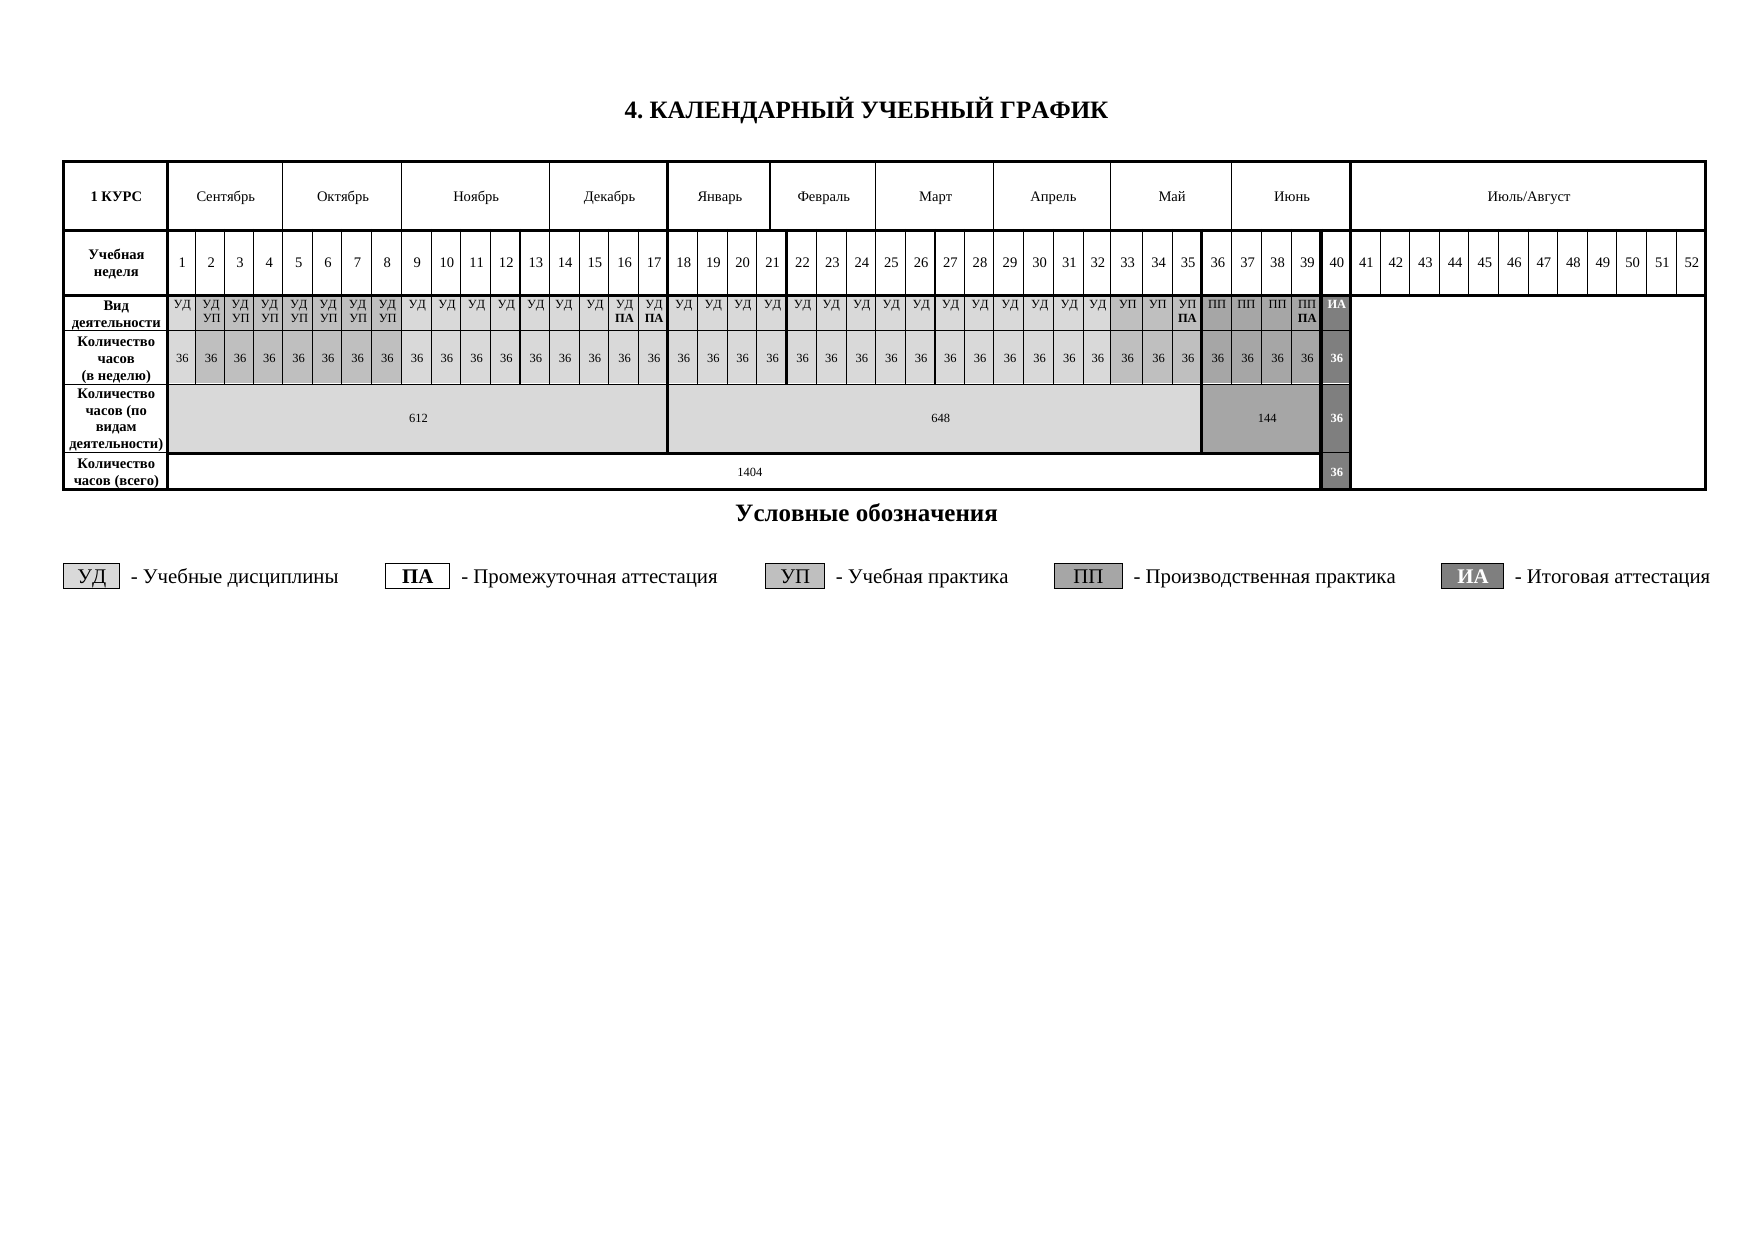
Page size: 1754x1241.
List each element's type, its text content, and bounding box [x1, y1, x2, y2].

table_cell 38 [1262, 232, 1291, 293]
table_cell УД [402, 297, 431, 330]
table_header Декабрь [550, 163, 666, 229]
table_cell 22 [788, 232, 816, 293]
table_cell 2 [196, 232, 224, 293]
table_header УП [766, 564, 824, 588]
table_cell УД [936, 297, 964, 330]
table_cell 36 [936, 331, 964, 383]
table_cell УД [757, 297, 785, 330]
table_cell 10 [432, 232, 460, 293]
table_header Сентябрь [169, 163, 282, 229]
table_cell 6 [313, 232, 341, 293]
text 4. КАЛЕНДАРНЫЙ УЧЕБНЫЙ ГРАФИК [108, 96, 1624, 124]
table_cell 36 [847, 331, 875, 383]
table_cell Количество часов (в неделю) [65, 331, 166, 383]
table_cell ПП ПА [1292, 297, 1319, 330]
table_cell 51 [1647, 232, 1676, 293]
table_cell УД [461, 297, 490, 330]
table_cell УД [169, 297, 195, 330]
table_header ИА [1442, 564, 1503, 588]
table_cell 36 [1232, 331, 1261, 383]
table_cell 26 [906, 232, 934, 293]
table_cell УД [669, 297, 697, 330]
table_header Май [1111, 163, 1231, 229]
table_cell 4 [254, 232, 282, 293]
table_cell УД УП [372, 297, 401, 330]
table_cell 36 [698, 331, 727, 383]
table_cell 27 [936, 232, 964, 293]
table_cell 44 [1440, 232, 1468, 293]
table_cell 35 [1173, 232, 1200, 293]
table_cell 36 [609, 331, 638, 383]
table_cell ИА [1323, 297, 1349, 330]
table_cell 36 [728, 331, 756, 383]
table_cell 36 [1262, 331, 1291, 383]
table_cell УП ПА [1173, 297, 1200, 330]
table_cell УД [1084, 297, 1110, 330]
table_cell 144 [1203, 385, 1319, 452]
table_header Июнь [1232, 163, 1349, 229]
table_cell УД [788, 297, 816, 330]
table_cell УП [1111, 297, 1142, 330]
table_cell УД [521, 297, 549, 330]
table_cell 36 [669, 331, 697, 383]
table_cell УД [491, 297, 519, 330]
table_cell УД ПА [609, 297, 638, 330]
table_header УД [64, 564, 119, 588]
table_cell 36 [1024, 331, 1053, 383]
table_cell 1404 [169, 455, 1319, 488]
table_cell 36 [1292, 331, 1319, 383]
table_header ПП [1055, 564, 1122, 588]
table_header Март [876, 163, 993, 229]
table_cell УД [994, 297, 1023, 330]
table_cell 15 [580, 232, 608, 293]
table_cell 36 [906, 331, 934, 383]
table_cell 36 [1323, 385, 1349, 452]
table_header Ноябрь [402, 163, 549, 229]
table_cell 36 [1203, 232, 1231, 293]
table_header Июль/Август [1352, 163, 1704, 229]
table_cell 36 [521, 331, 549, 383]
table_cell 612 [169, 385, 666, 452]
table_cell УП [1143, 297, 1172, 330]
table_cell УД [965, 297, 993, 330]
table_cell ПП [1232, 297, 1261, 330]
table_cell 36 [1203, 331, 1231, 383]
table_cell 45 [1469, 232, 1498, 293]
table_cell УД [698, 297, 727, 330]
table_cell 13 [521, 232, 549, 293]
table_cell 29 [994, 232, 1023, 293]
table_cell 36 [994, 331, 1023, 383]
table_cell 37 [1232, 232, 1261, 293]
table_cell 36 [313, 331, 341, 383]
table_cell 46 [1499, 232, 1528, 293]
table_cell УД УП [254, 297, 282, 330]
table_header - Итоговая аттестация [1504, 563, 1716, 588]
table_cell 36 [342, 331, 371, 383]
table_cell 36 [491, 331, 519, 383]
table_cell 36 [757, 331, 785, 383]
table_cell 14 [550, 232, 579, 293]
table_header - Учебные дисциплины [120, 563, 385, 588]
table_cell УД ПА [639, 297, 666, 330]
table_cell 48 [1558, 232, 1587, 293]
table_header 1 КУРС [65, 163, 166, 229]
table_cell 18 [669, 232, 697, 293]
table_cell 36 [639, 331, 666, 383]
table_cell УД [728, 297, 756, 330]
table_cell 31 [1054, 232, 1083, 293]
table_cell УД [876, 297, 905, 330]
table_cell 36 [196, 331, 224, 383]
table_cell 12 [491, 232, 519, 293]
text Условные обозначения [108, 498, 1624, 527]
table_header - Производственная практика [1123, 563, 1441, 588]
table_cell Учебная неделя [65, 232, 166, 293]
table_cell 36 [461, 331, 490, 383]
table_cell 36 [580, 331, 608, 383]
table_cell 25 [876, 232, 905, 293]
table_cell 17 [639, 232, 666, 293]
table_cell 9 [402, 232, 431, 293]
table_cell 36 [1054, 331, 1083, 383]
table_cell 36 [372, 331, 401, 383]
table_cell 16 [609, 232, 638, 293]
table_cell Вид деятельности [65, 297, 166, 330]
table_cell 36 [1143, 331, 1172, 383]
table_cell УД УП [225, 297, 253, 330]
table_cell 47 [1529, 232, 1557, 293]
table_cell [1352, 297, 1704, 488]
table_cell 23 [817, 232, 846, 293]
table_cell 30 [1024, 232, 1053, 293]
table_cell УД [906, 297, 934, 330]
table_cell 39 [1292, 232, 1319, 293]
table_cell Количество часов (по видам деятельности) [65, 385, 166, 452]
table_cell 36 [965, 331, 993, 383]
table_cell 5 [283, 232, 312, 293]
table_cell УД УП [313, 297, 341, 330]
table_header - Учебная практика [825, 563, 1054, 588]
table_cell ПП [1262, 297, 1291, 330]
table_cell ПП [1203, 297, 1231, 330]
table_cell 36 [788, 331, 816, 383]
table_cell УД [550, 297, 579, 330]
table_cell 36 [225, 331, 253, 383]
table_cell 36 [817, 331, 846, 383]
table_cell 43 [1410, 232, 1439, 293]
table_cell 36 [876, 331, 905, 383]
table_cell 42 [1381, 232, 1409, 293]
table_cell 33 [1111, 232, 1142, 293]
table_header ПА [386, 564, 449, 588]
table_cell УД УП [196, 297, 224, 330]
table_cell 36 [1084, 331, 1110, 383]
table_cell УД УП [342, 297, 371, 330]
table_cell 36 [254, 331, 282, 383]
table_cell 648 [669, 385, 1200, 452]
table_cell 52 [1677, 232, 1704, 293]
table_cell 36 [550, 331, 579, 383]
table_cell 36 [1173, 331, 1200, 383]
table_cell 3 [225, 232, 253, 293]
table_header Октябрь [283, 163, 401, 229]
table_cell 1 [169, 232, 195, 293]
table_cell 36 [432, 331, 460, 383]
table_cell УД [847, 297, 875, 330]
table_cell 7 [342, 232, 371, 293]
table_cell 24 [847, 232, 875, 293]
table_cell Количество часов (всего) [65, 453, 166, 488]
table_cell 11 [461, 232, 490, 293]
table_cell 49 [1588, 232, 1616, 293]
table_cell 36 [402, 331, 431, 383]
table_cell 36 [169, 331, 195, 383]
table_cell 36 [1323, 331, 1349, 383]
table_cell 34 [1143, 232, 1172, 293]
table_cell 40 [1323, 232, 1349, 293]
table_cell 50 [1617, 232, 1646, 293]
table_cell УД УП [283, 297, 312, 330]
table_header Апрель [994, 163, 1110, 229]
table_cell 36 [1111, 331, 1142, 383]
table_cell 36 [1323, 453, 1349, 488]
table_cell 8 [372, 232, 401, 293]
table_cell 41 [1352, 232, 1380, 293]
table_cell 21 [757, 232, 785, 293]
table_header Февраль [771, 163, 875, 229]
table_cell УД [1054, 297, 1083, 330]
table_cell УД [817, 297, 846, 330]
table_cell УД [1024, 297, 1053, 330]
table_cell 20 [728, 232, 756, 293]
table_header Январь [669, 163, 769, 229]
table_cell 36 [283, 331, 312, 383]
table_cell УД [432, 297, 460, 330]
table_cell 32 [1084, 232, 1110, 293]
table_cell 19 [698, 232, 727, 293]
table_cell УД [580, 297, 608, 330]
table_header - Промежуточная аттестация [450, 563, 765, 588]
table_cell 28 [965, 232, 993, 293]
